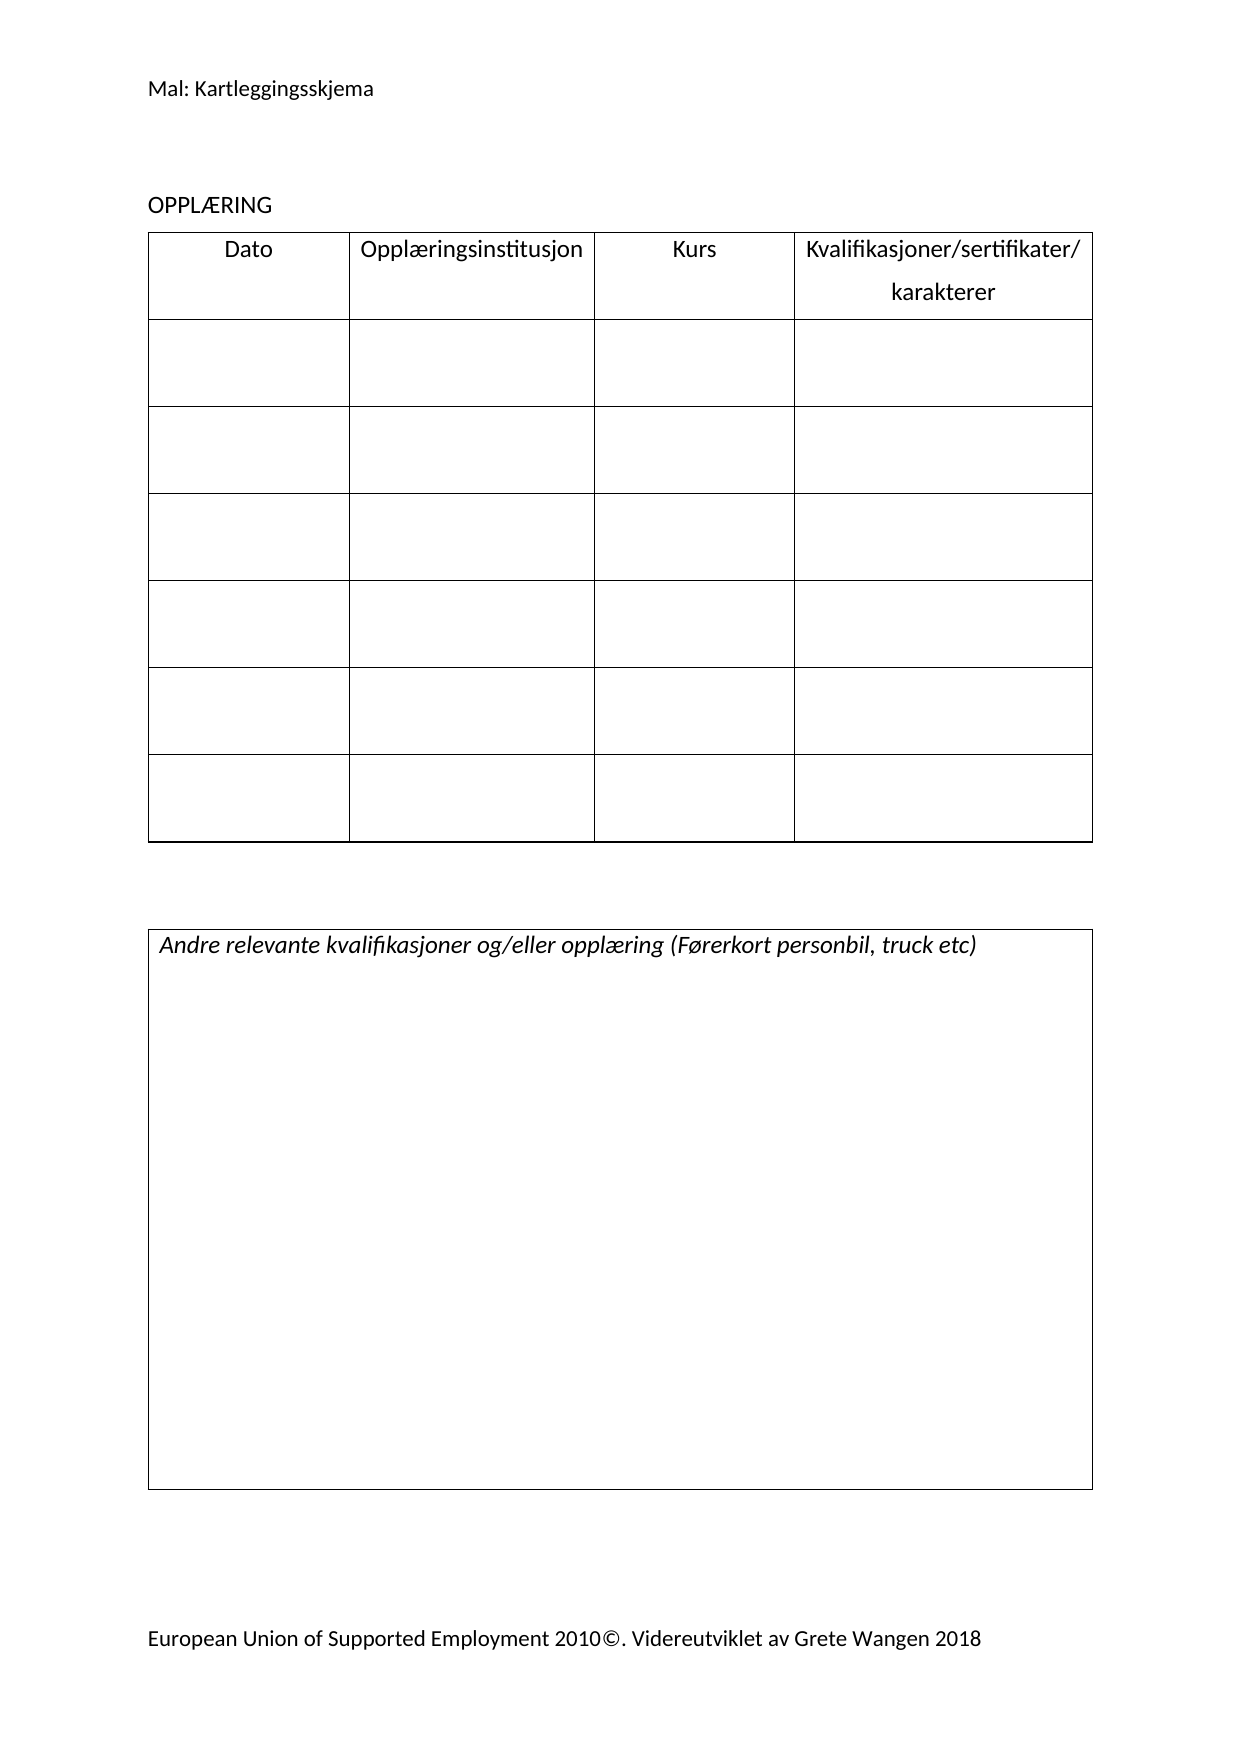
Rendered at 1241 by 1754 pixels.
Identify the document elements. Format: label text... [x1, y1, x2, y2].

table_cell [350, 407, 594, 493]
table_cell [350, 320, 594, 406]
table_cell [149, 755, 349, 841]
table_cell [350, 755, 594, 841]
table_cell [595, 407, 794, 493]
table_cell [595, 668, 794, 754]
table_cell [795, 320, 1092, 406]
text OPPLÆRING [148, 189, 1093, 219]
table_cell [149, 407, 349, 493]
table_header Kvalifikasjoner/sertifikater/ karakterer [795, 233, 1092, 319]
table_cell [350, 668, 594, 754]
table_cell [595, 755, 794, 841]
table_cell [350, 494, 594, 580]
table_cell [149, 320, 349, 406]
table_cell [149, 668, 349, 754]
table_header Dato [149, 233, 349, 319]
table_cell [595, 320, 794, 406]
table_cell [795, 755, 1092, 841]
table_header Opplæringsinstitusjon [350, 233, 594, 319]
table_cell [149, 494, 349, 580]
table_cell [350, 581, 594, 667]
table_cell [795, 581, 1092, 667]
table_header Andre relevante kvalifikasjoner og/eller opplæring (Førerkort personbil, truck etc) [149, 930, 1092, 1489]
table_cell [795, 407, 1092, 493]
table_cell [795, 494, 1092, 580]
table_cell [795, 668, 1092, 754]
table_cell [149, 581, 349, 667]
table_cell [595, 494, 794, 580]
table_cell [595, 581, 794, 667]
table_header Kurs [595, 233, 794, 319]
